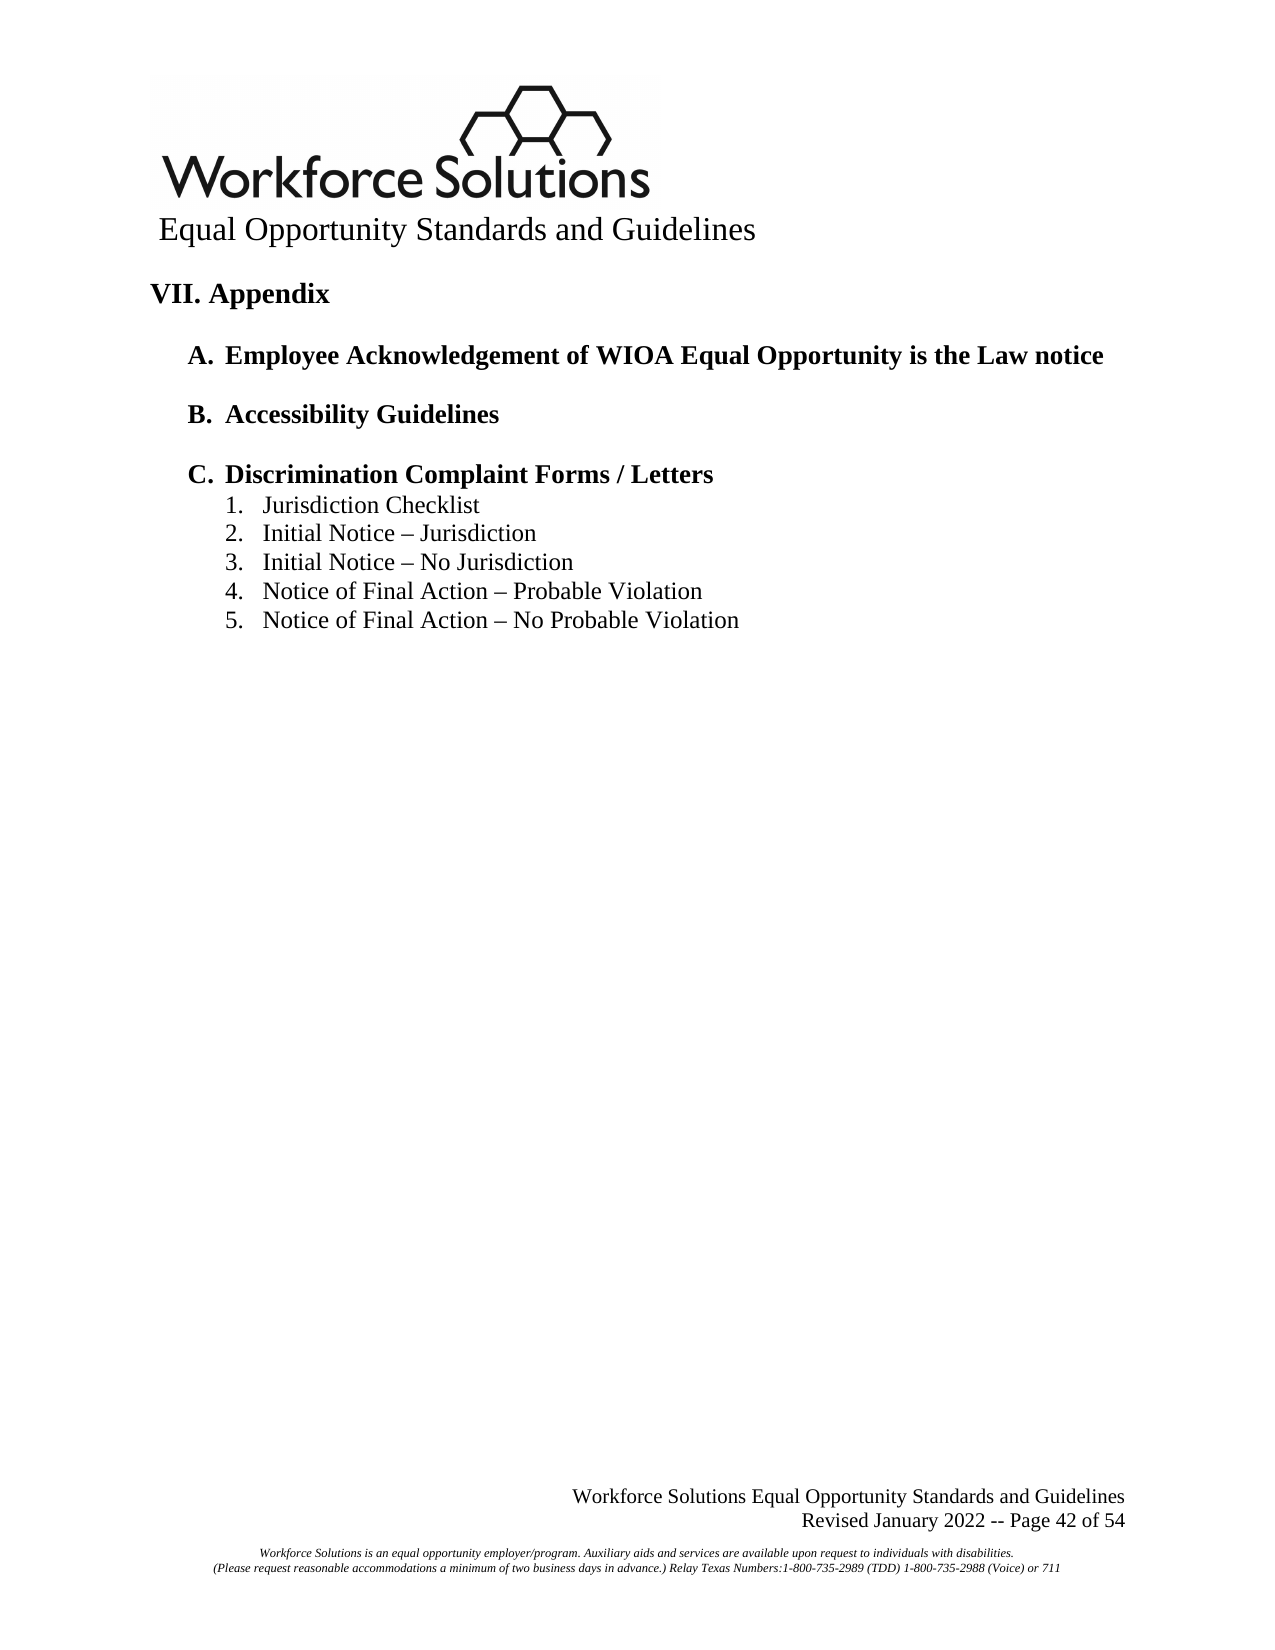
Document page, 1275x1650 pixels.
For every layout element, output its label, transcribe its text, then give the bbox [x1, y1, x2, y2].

list Jurisdiction Checklist [225, 490, 1125, 518]
picture [150, 75, 661, 210]
list Initial Notice – No Jurisdiction [225, 547, 1125, 576]
list Notice of Final Action – Probable Violation [225, 576, 1125, 605]
subtitle Accessibility Guidelines [150, 399, 1125, 430]
list Notice of Final Action – No Probable Violation [225, 605, 1125, 633]
subtitle Discrimination Complaint Forms / Letters [150, 458, 1125, 490]
subtitle VII. Appendix [150, 276, 1125, 310]
list Initial Notice – Jurisdiction [225, 518, 1125, 547]
subtitle Employee Acknowledgement of WIOA Equal Opportunity is the Law notice [150, 339, 1125, 370]
